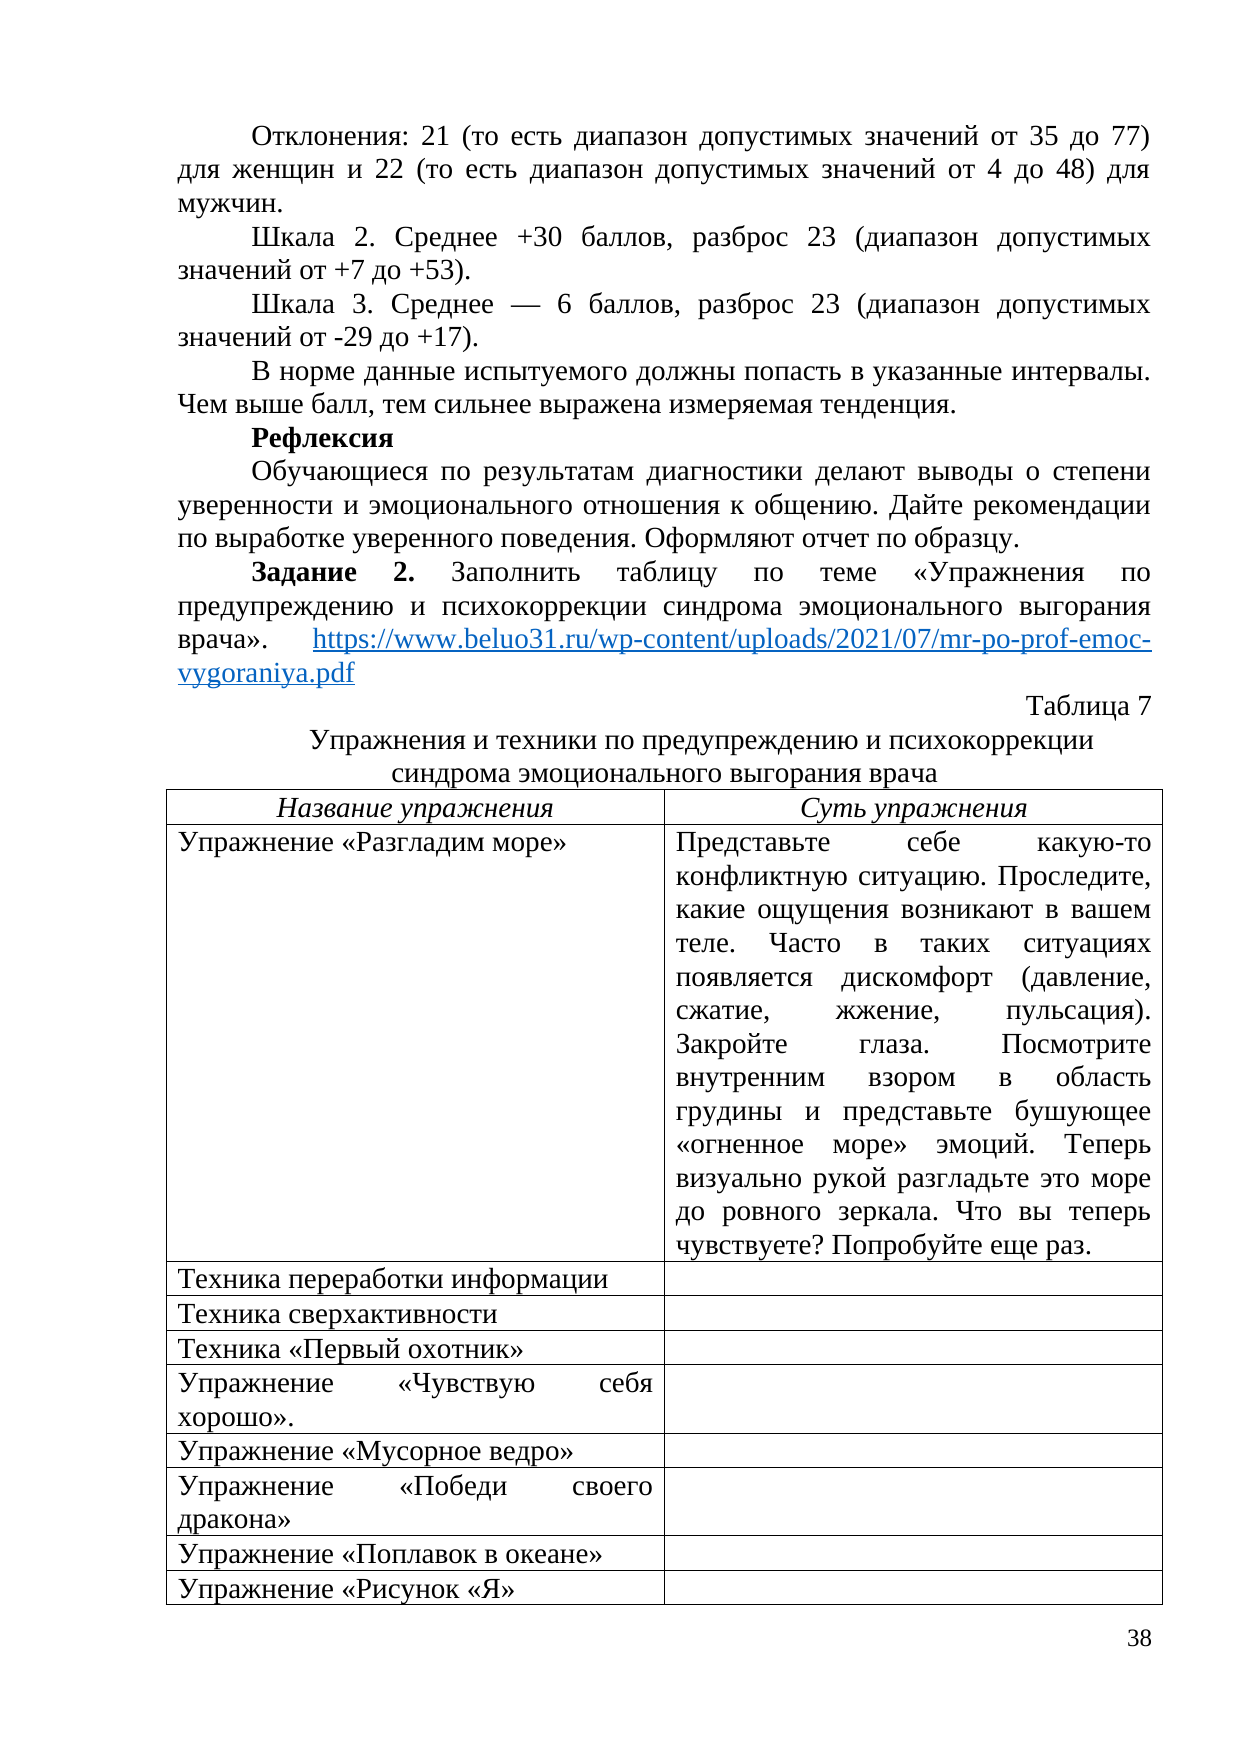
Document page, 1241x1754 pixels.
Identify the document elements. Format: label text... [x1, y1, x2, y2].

table_cell Техника «Первый охотник» [167, 1331, 664, 1364]
text Отклонения: 21 (то есть диапазон допустимых значений от 35 до 77) для женщин и 22 (то есть диапазон допустимых значений от 4 до 48) для мужчин. [177, 118, 1152, 219]
table_cell [665, 1365, 1162, 1432]
table_cell Упражнение «Рисунок «Я» [167, 1571, 664, 1604]
table_cell Представьте себе какую-то конфликтную ситуацию. Проследите, какие ощущения возникают в вашем теле. Часто в таких ситуациях появляется дискомфорт (давление, сжатие, жжение, пульсация). Закройте глаза. Посмотрите внутренним взором в область грудины и представьте бушующее «огненное море» эмоций. Теперь визуально рукой разгладьте это море до ровного зеркала. Что вы теперь чувствуете? Попробуйте еще раз. [665, 825, 1162, 1261]
text Упражнения и техники по предупреждению и психокоррекции синдрома эмоционального выгорания врача [177, 722, 1152, 789]
table_cell [665, 1571, 1162, 1604]
text Задание 2. Заполнить таблицу по теме «Упражнения по предупреждению и психокоррекции синдрома эмоционального выгорания врача». https://www.beluo31.ru/wp-content/uploads/2021/07/mr-po-prof-emoc-vygoraniya.pdf [177, 554, 1152, 688]
text Обучающиеся по результатам диагностики делают выводы о степени уверенности и эмоционального отношения к общению. Дайте рекомендации по выработке уверенного поведения. Оформляют отчет по образцу. [177, 453, 1152, 554]
table_header Суть упражнения [665, 790, 1162, 823]
table_cell [665, 1434, 1162, 1467]
table_cell [665, 1468, 1162, 1535]
text Таблица 7 [177, 688, 1152, 722]
table_cell [665, 1296, 1162, 1330]
table_cell Техника сверхактивности [167, 1296, 664, 1330]
text Шкала 3. Среднее — 6 баллов, разброс 23 (диапазон допустимых значений от -29 до +17). [177, 286, 1152, 353]
text Шкала 2. Среднее +30 баллов, разброс 23 (диапазон допустимых значений от +7 до +53). [177, 219, 1152, 286]
table_header Название упражнения [167, 790, 664, 823]
table_cell [665, 1536, 1162, 1570]
table_cell Упражнение «Мусорное ведро» [167, 1434, 664, 1467]
table_cell [665, 1262, 1162, 1295]
table_cell Упражнение «Чувствую себя хорошо». [167, 1365, 664, 1432]
text В норме данные испытуемого должны попасть в указанные интервалы. Чем выше балл, тем сильнее выражена измеряемая тенденция. [177, 353, 1152, 420]
table_cell Упражнение «Поплавок в океане» [167, 1536, 664, 1570]
text Рефлексия [177, 420, 1152, 453]
table_cell [665, 1331, 1162, 1364]
table_cell Упражнение «Победи своего дракона» [167, 1468, 664, 1535]
table_cell Упражнение «Разгладим море» [167, 825, 664, 1261]
table_cell Техника переработки информации [167, 1262, 664, 1295]
